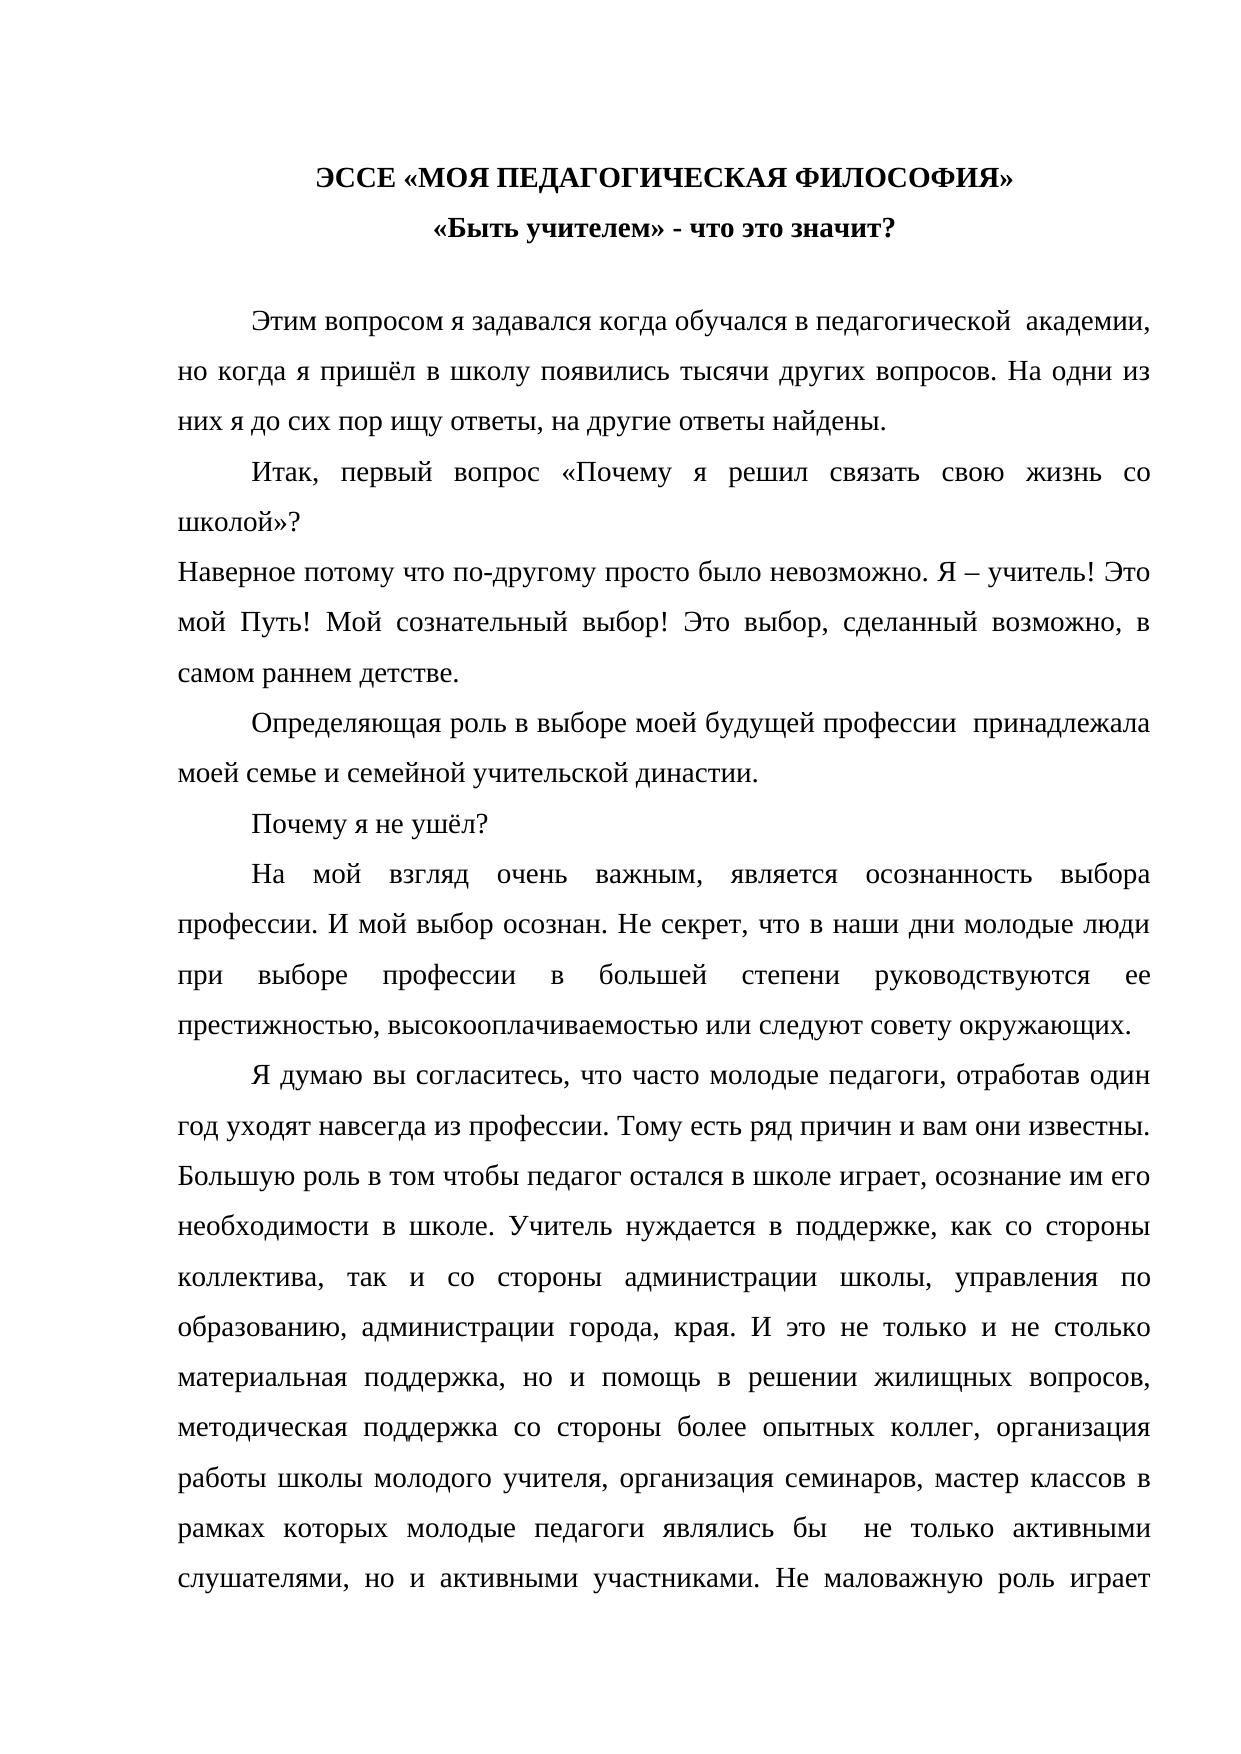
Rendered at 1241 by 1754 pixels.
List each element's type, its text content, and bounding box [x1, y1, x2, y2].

text На мой взгляд очень важным, является осознанность выбора профессии. И мой выбор осознан. Не секрет, что в наши дни молодые люди при выборе профессии в большей степени руководствуются ее престижностью, высокооплачиваемостью или следуют совету окружающих. [177, 856, 1152, 1041]
text «Быть учителем» - что это значит? [177, 210, 1152, 244]
text Почему я не ушёл? [177, 806, 1152, 839]
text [177, 1057, 1152, 1594]
text Определяющая роль в выборе моей будущей профессии принадлежала моей семье и семейной учительской династии. [177, 705, 1152, 789]
text Итак, первый вопрос «Почему я решил связать свою жизнь со школой»? [177, 454, 1152, 537]
text ЭССЕ «МОЯ ПЕДАГОГИЧЕСКАЯ ФИЛОСОФИЯ» [177, 160, 1152, 194]
text Наверное потому что по-другому просто было невозможно. Я – учитель! Это мой Путь! Мой сознательный выбор! Это выбор, сделанный возможно, в самом раннем детстве. [177, 554, 1152, 688]
text Этим вопросом я задавался когда обучался в педагогической академии, но когда я пришёл в школу появились тысячи других вопросов. На одни из них я до сих пор ищу ответы, на другие ответы найдены. [177, 303, 1152, 437]
